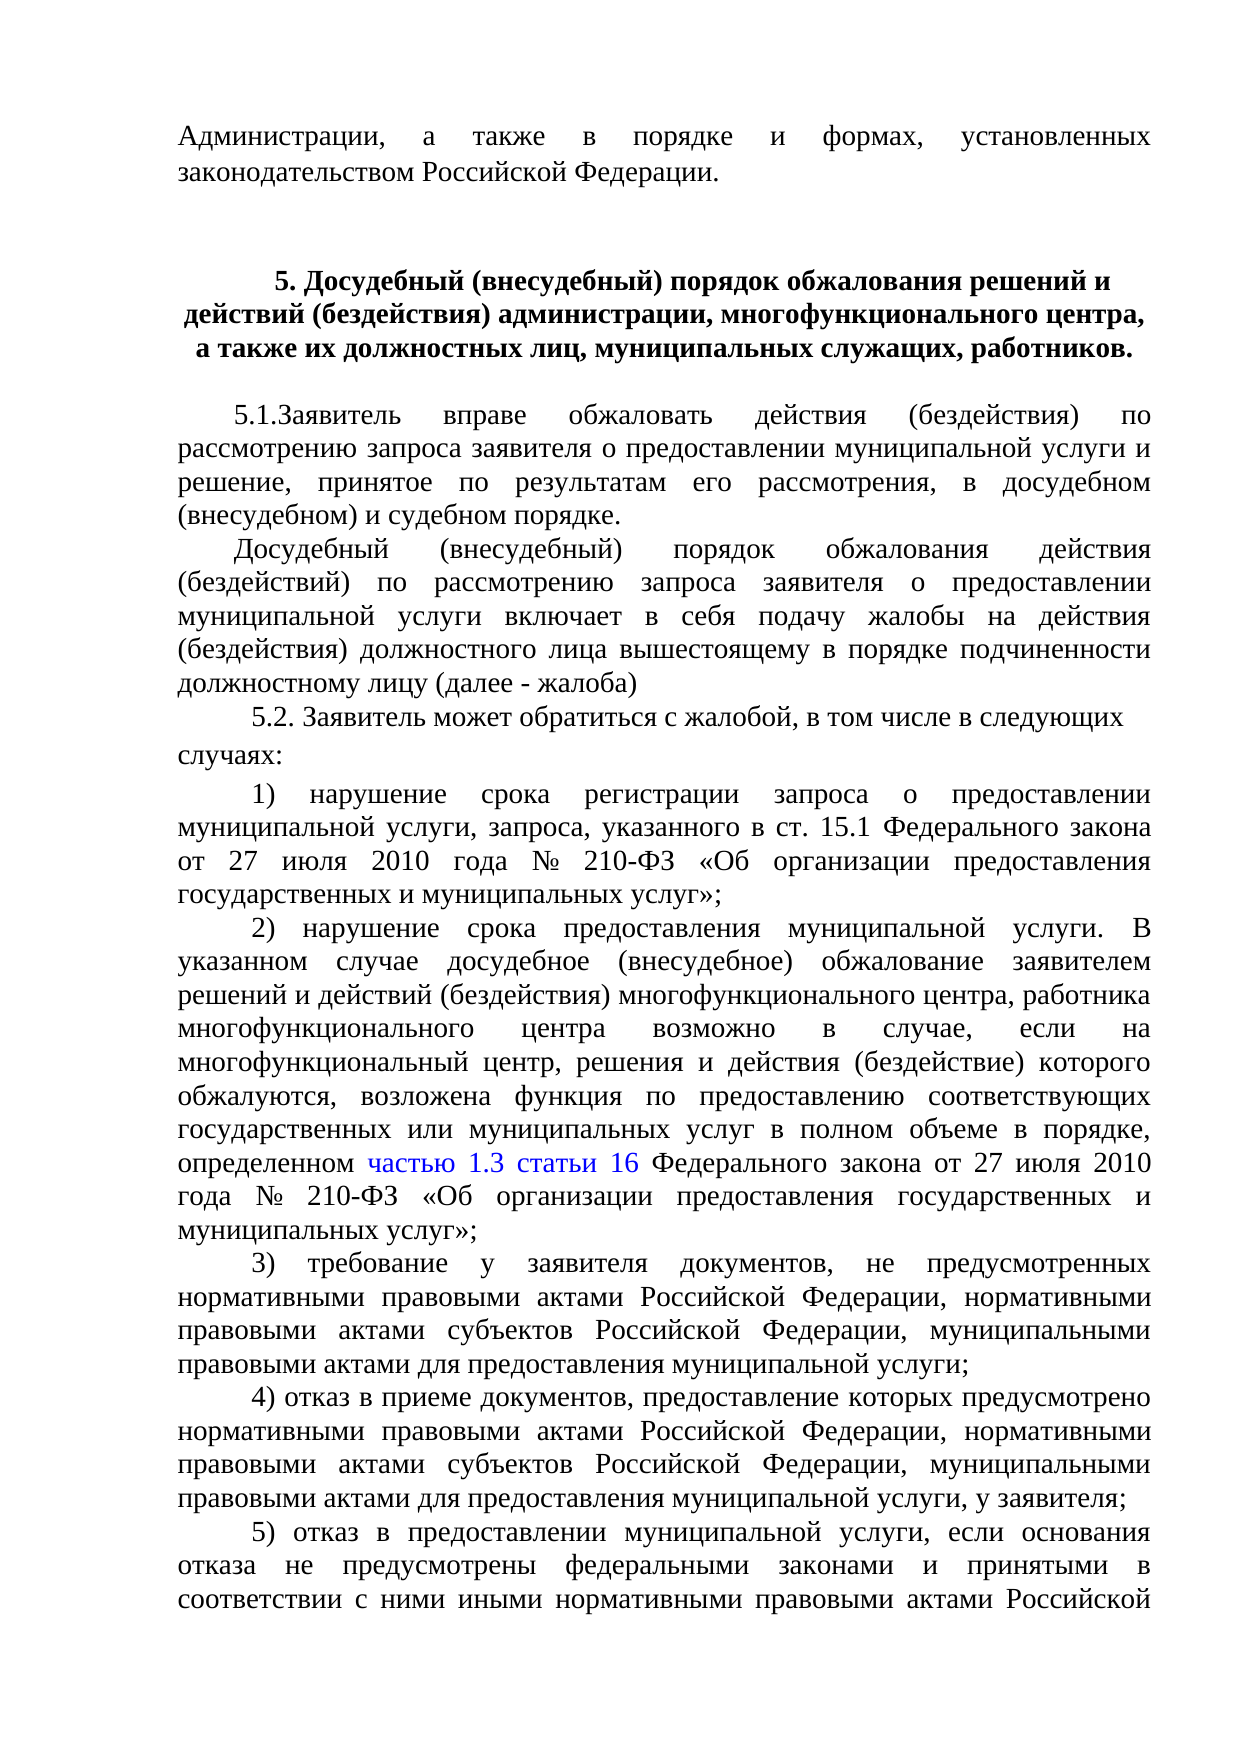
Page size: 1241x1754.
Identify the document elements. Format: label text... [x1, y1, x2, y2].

text 2) нарушение срока предоставления муниципальной услуги. В указанном случае досудебное (внесудебное) обжалование заявителем решений и действий (бездействия) многофункционального центра, работника многофункционального центра возможно в случае, если на многофункциональный центр, решения и действия (бездействие) которого обжалуются, возложена функция по предоставлению соответствующих государственных или муниципальных услуг в полном объеме в порядке, определенном частью 1.3 статьи 16 Федерального закона от 27 июля 2010 года № 210-ФЗ «Об организации предоставления государственных и муниципальных услуг»; [177, 910, 1152, 1245]
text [177, 1514, 1152, 1614]
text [177, 118, 1152, 188]
text 4) отказ в приеме документов, предоставление которых предусмотрено нормативными правовыми актами Российской Федерации, нормативными правовыми актами субъектов Российской Федерации, муниципальными правовыми актами для предоставления муниципальной услуги, у заявителя; [177, 1379, 1152, 1514]
text Досудебный (внесудебный) порядок обжалования действия (бездействий) по рассмотрению запроса заявителя о предоставлении муниципальной услуги включает в себя подачу жалобы на действия (бездействия) должностного лица вышестоящему в порядке подчиненности должностному лицу (далее - жалоба) [177, 531, 1152, 699]
text 5.1.Заявитель вправе обжаловать действия (бездействия) по рассмотрению запроса заявителя о предоставлении муниципальной услуги и решение, принятое по результатам его рассмотрения, в досудебном (внесудебном) и судебном порядке. [177, 397, 1152, 531]
text 3) требование у заявителя документов, не предусмотренных нормативными правовыми актами Российской Федерации, нормативными правовыми актами субъектов Российской Федерации, муниципальными правовыми актами для предоставления муниципальной услуги; [177, 1245, 1152, 1379]
text 1) нарушение срока регистрации запроса о предоставлении муниципальной услуги, запроса, указанного в ст. 15.1 Федерального закона от 27 июля 2010 года № 210-ФЗ «Об организации предоставления государственных и муниципальных услуг»; [177, 776, 1152, 910]
text 5. Досудебный (внесудебный) порядок обжалования решений и действий (бездействия) администрации, многофункционального центра, а также их должностных лиц, муниципальных служащих, работников. [177, 263, 1152, 363]
text 5.2. Заявитель может обратиться с жалобой, в том числе в следующих случаях: [177, 699, 1152, 771]
